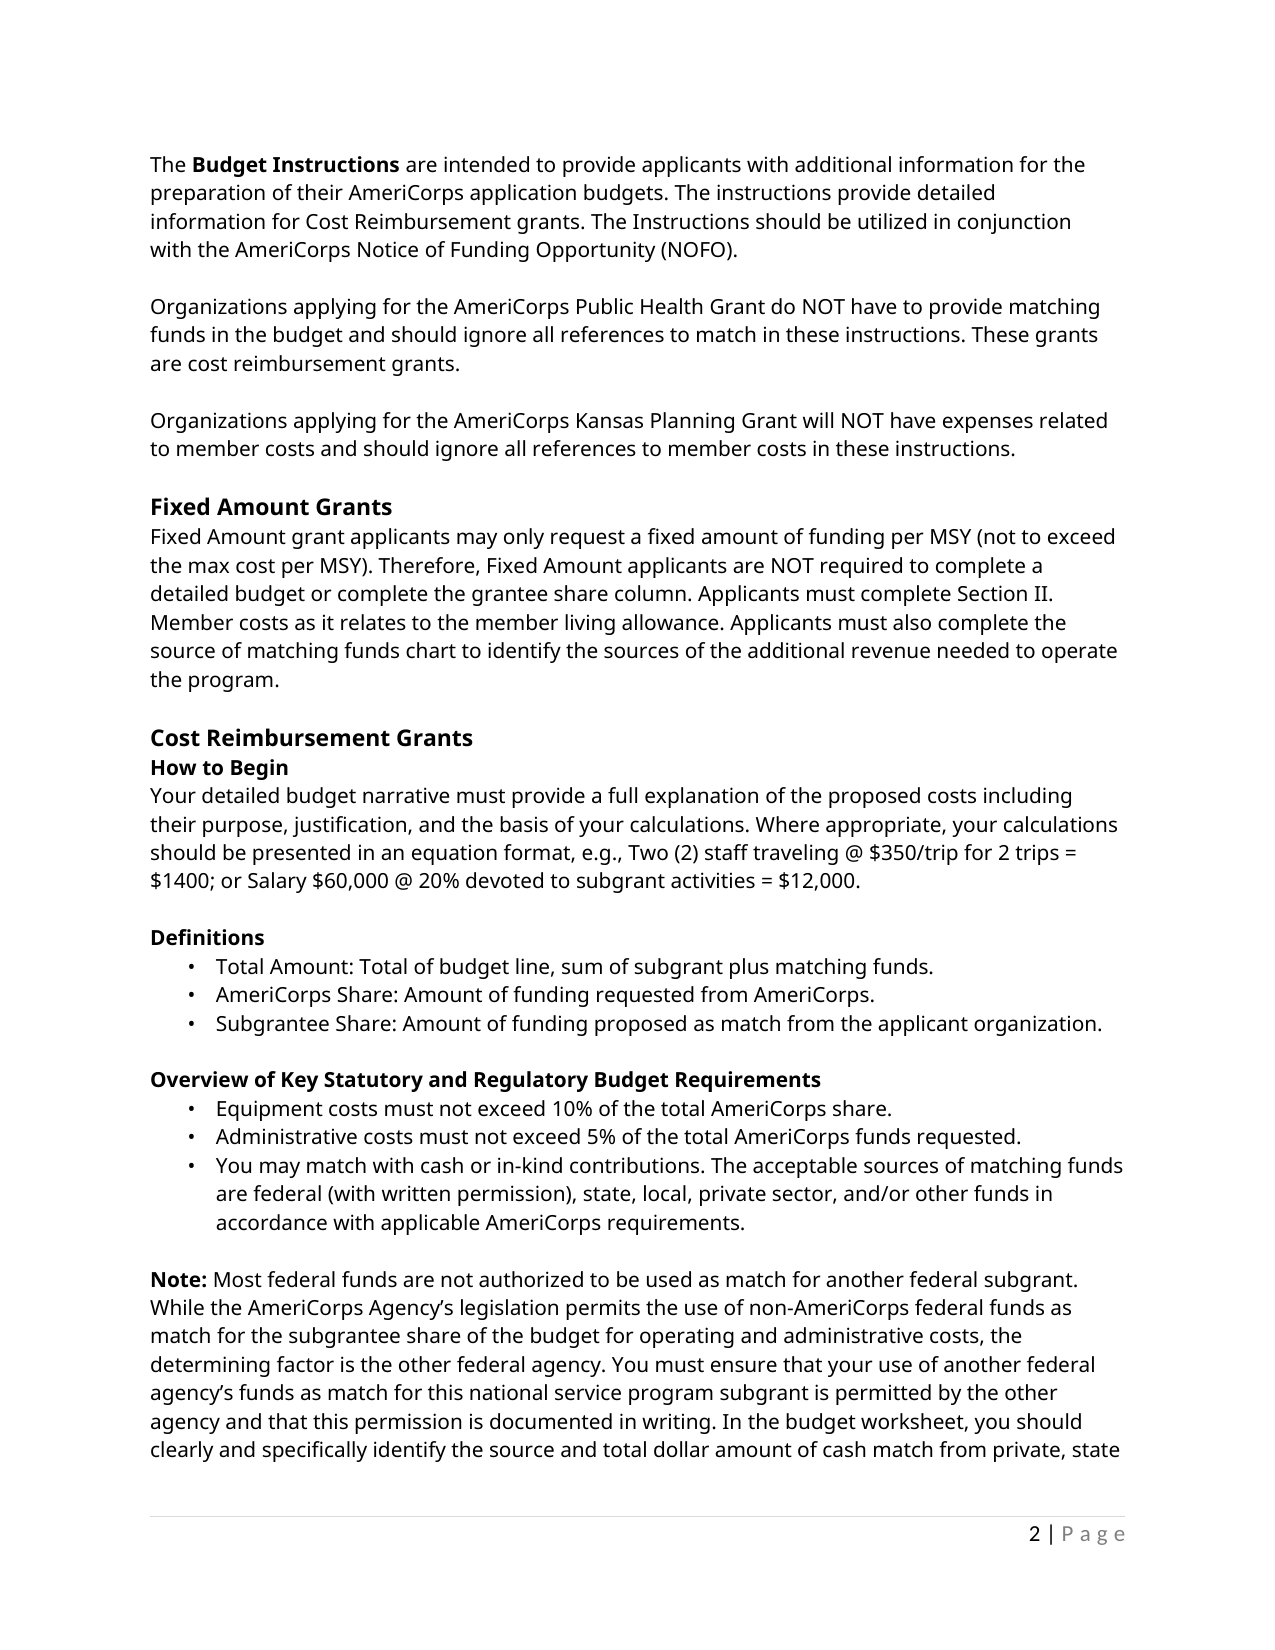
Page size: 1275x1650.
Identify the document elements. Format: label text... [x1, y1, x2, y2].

text Definitions [150, 923, 1125, 952]
list Subgrantee Share: Amount of funding proposed as match from the applicant organization. [187, 1009, 1125, 1037]
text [150, 1265, 1125, 1464]
list Total Amount: Total of budget line, sum of subgrant plus matching funds. [187, 952, 1125, 980]
text Fixed Amount Grants [150, 491, 1103, 522]
text How to Begin [150, 753, 1125, 781]
text Organizations applying for the AmeriCorps Kansas Planning Grant will NOT have expenses related to member costs and should ignore all references to member costs in these instructions. [150, 406, 1113, 463]
text Fixed Amount grant applicants may only request a fixed amount of funding per MSY (not to exceed the max cost per MSY). Therefore, Fixed Amount applicants are NOT required to complete a detailed budget or complete the grantee share column. Applicants must complete Section II. Member costs as it relates to the member living allowance. Applicants must also complete the source of matching funds chart to identify the sources of the additional revenue needed to operate the program. [150, 522, 1125, 693]
list Equipment costs must not exceed 10% of the total AmeriCorps share. [187, 1094, 1125, 1122]
list You may match with cash or in-kind contributions. The acceptable sources of matching funds are federal (with written permission), state, local, private sector, and/or other funds in accordance with applicable AmeriCorps requirements. [187, 1151, 1125, 1236]
text The Budget Instructions are intended to provide applicants with additional information for the preparation of their AmeriCorps application budgets. The instructions provide detailed information for Cost Reimbursement grants. The Instructions should be utilized in conjunction with the AmeriCorps Notice of Funding Opportunity (NOFO). [150, 150, 1113, 264]
list AmeriCorps Share: Amount of funding requested from AmeriCorps. [187, 980, 1125, 1009]
text Cost Reimbursement Grants [150, 722, 1125, 753]
text Your detailed budget narrative must provide a full explanation of the proposed costs including their purpose, justification, and the basis of your calculations. Where appropriate, your calculations should be presented in an equation format, e.g., Two (2) staff traveling @ $350/trip for 2 trips = $1400; or Salary $60,000 @ 20% devoted to subgrant activities = $12,000. [150, 781, 1125, 895]
text Organizations applying for the AmeriCorps Public Health Grant do NOT have to provide matching funds in the budget and should ignore all references to match in these instructions. These grants are cost reimbursement grants. [150, 292, 1113, 377]
list Administrative costs must not exceed 5% of the total AmeriCorps funds requested. [187, 1122, 1125, 1151]
text Overview of Key Statutory and Regulatory Budget Requirements [150, 1066, 1125, 1094]
